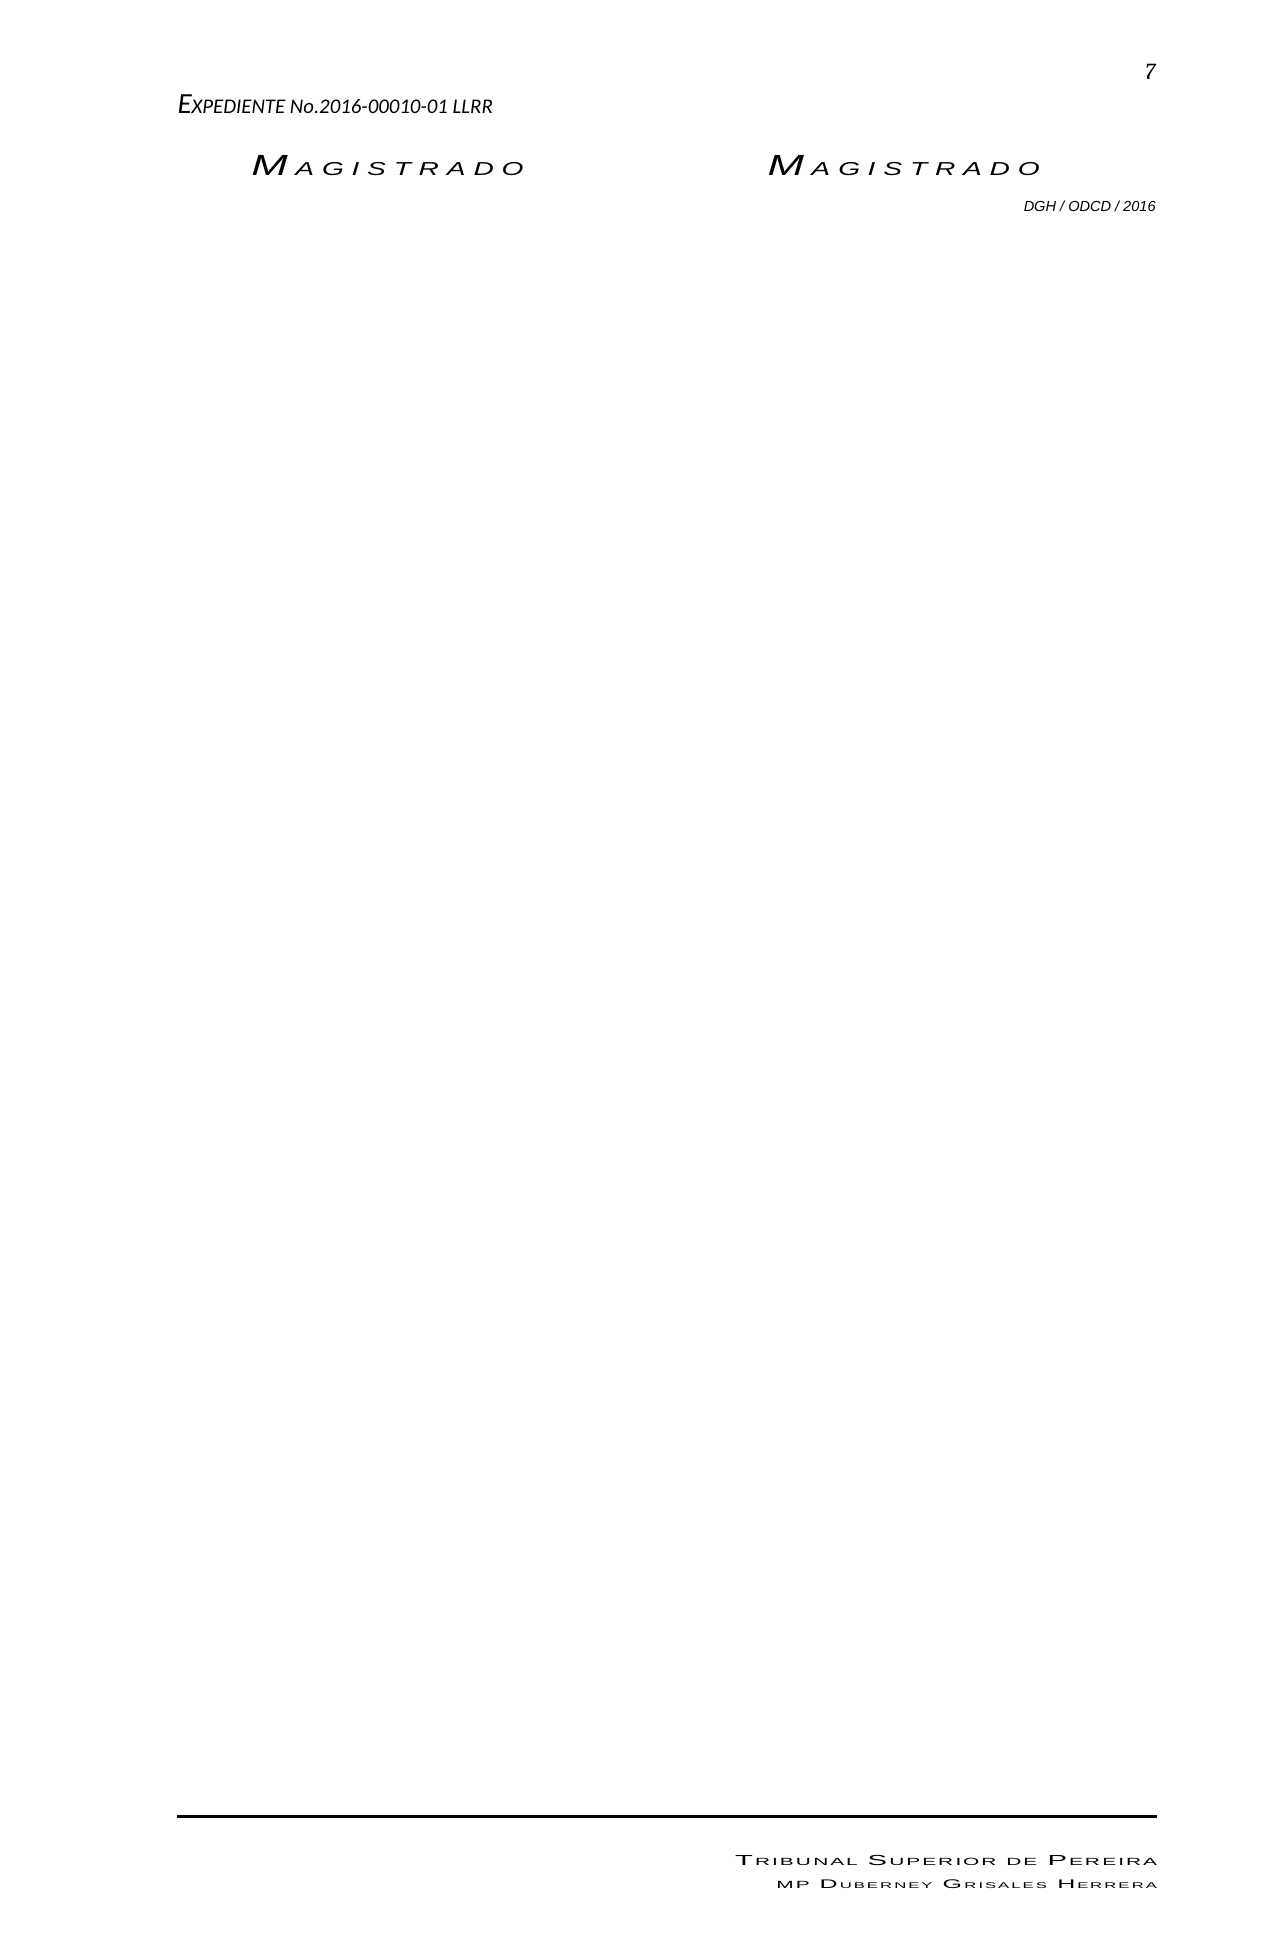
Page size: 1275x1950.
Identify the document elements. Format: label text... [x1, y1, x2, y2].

text M A G I S T R A D O M A G I S T R A D O [177, 148, 1157, 181]
text DGH / ODCD / 2016 [177, 198, 1157, 215]
